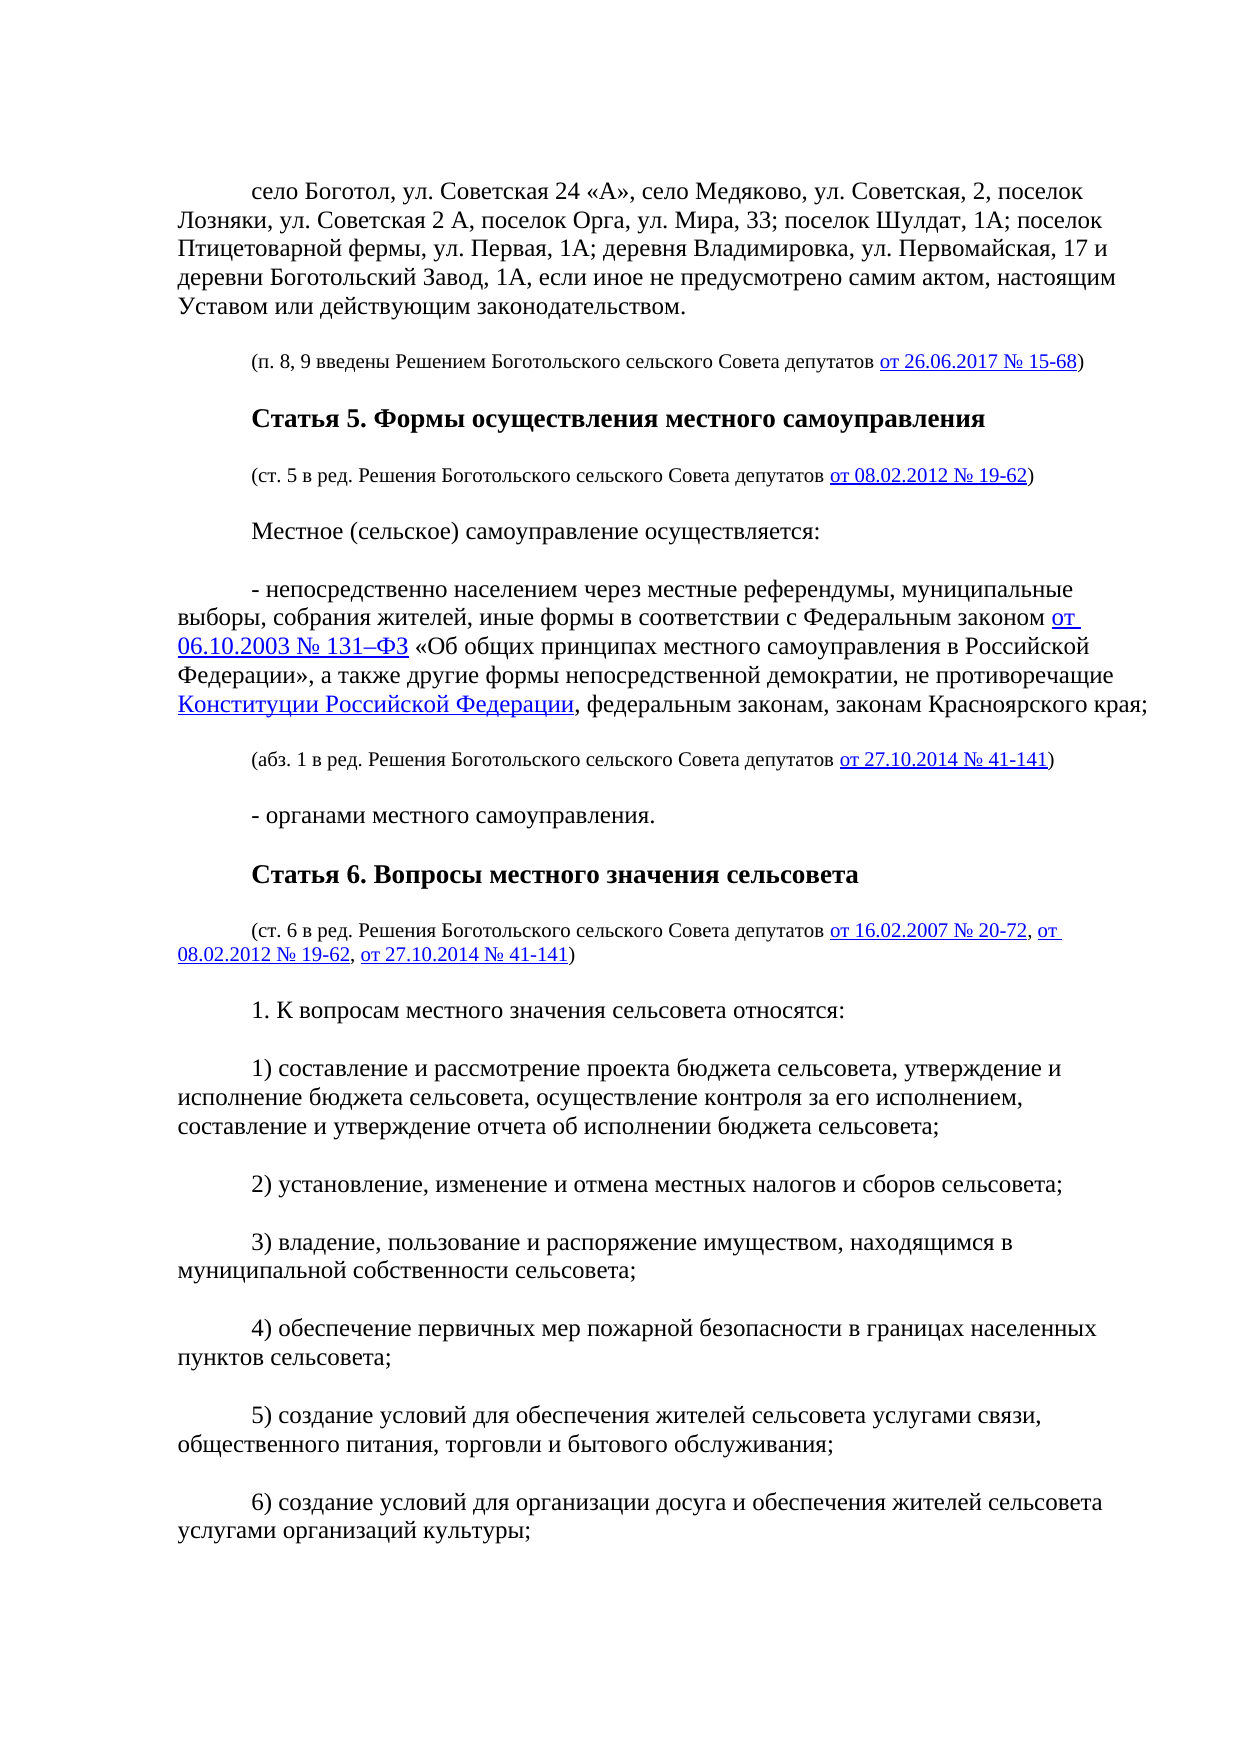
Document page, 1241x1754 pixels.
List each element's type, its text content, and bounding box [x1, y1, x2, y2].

text Местное (сельское) самоуправление осуществляется: [177, 516, 1152, 544]
text Статья 5. Формы осуществления местного самоуправления [177, 402, 1152, 433]
text 3) владение, пользование и распоряжение имуществом, находящимся в муниципальной собственности сельсовета; [177, 1227, 1152, 1284]
text 6) создание условий для организации досуга и обеспечения жителей сельсовета услугами организаций культуры; [177, 1487, 1152, 1544]
text (п. 8, 9 введены Решением Боготольского сельского Совета депутатов от 26.06.2017 № 15-68) [177, 349, 1152, 373]
text 5) создание условий для обеспечения жителей сельсовета услугами связи, общественного питания, торговли и бытового обслуживания; [177, 1400, 1152, 1457]
text (ст. 5 в ред. Решения Боготольского сельского Совета депутатов от 08.02.2012 № 19-62) [177, 462, 1152, 487]
text - органами местного самоуправления. [177, 800, 1152, 828]
text 4) обеспечение первичных мер пожарной безопасности в границах населенных пунктов сельсовета; [177, 1313, 1152, 1371]
text 2) установление, изменение и отмена местных налогов и сборов сельсовета; [177, 1169, 1152, 1197]
text - непосредственно населением через местные референдумы, муниципальные выборы, собрания жителей, иные формы в соответствии с Федеральным законом от 06.10.2003 № 131–ФЗ «Об общих принципах местного самоуправления в Российской Федерации», а также другие формы непосредственной демократии, не противоречащие Конституции Российской Федерации, федеральным законам, законам Красноярского края; [177, 574, 1152, 717]
text 1) составление и рассмотрение проекта бюджета сельсовета, утверждение и исполнение бюджета сельсовета, осуществление контроля за его исполнением, составление и утверждение отчета об исполнении бюджета сельсовета; [177, 1053, 1152, 1139]
text Статья 6. Вопросы местного значения сельсовета [177, 858, 1152, 889]
text (абз. 1 в ред. Решения Боготольского сельского Совета депутатов от 27.10.2014 № 41-141) [177, 747, 1152, 771]
text (ст. 6 в ред. Решения Боготольского сельского Совета депутатов от 16.02.2007 № 20-72, от 08.02.2012 № 19-62, от 27.10.2014 № 41-141) [177, 918, 1152, 966]
text 1. К вопросам местного значения сельсовета относятся: [177, 995, 1152, 1024]
text село Боготол, ул. Советская 24 «А», село Медяково, ул. Советская, 2, поселок Лозняки, ул. Советская 2 А, поселок Орга, ул. Мира, 33; поселок Шулдат, 1А; поселок Птицетоварной фермы, ул. Первая, 1А; деревня Владимировка, ул. Первомайская, 17 и деревни Боготольский Завод, 1А, если иное не предусмотрено самим актом, настоящим Уставом или действующим законодательством. [177, 176, 1152, 320]
